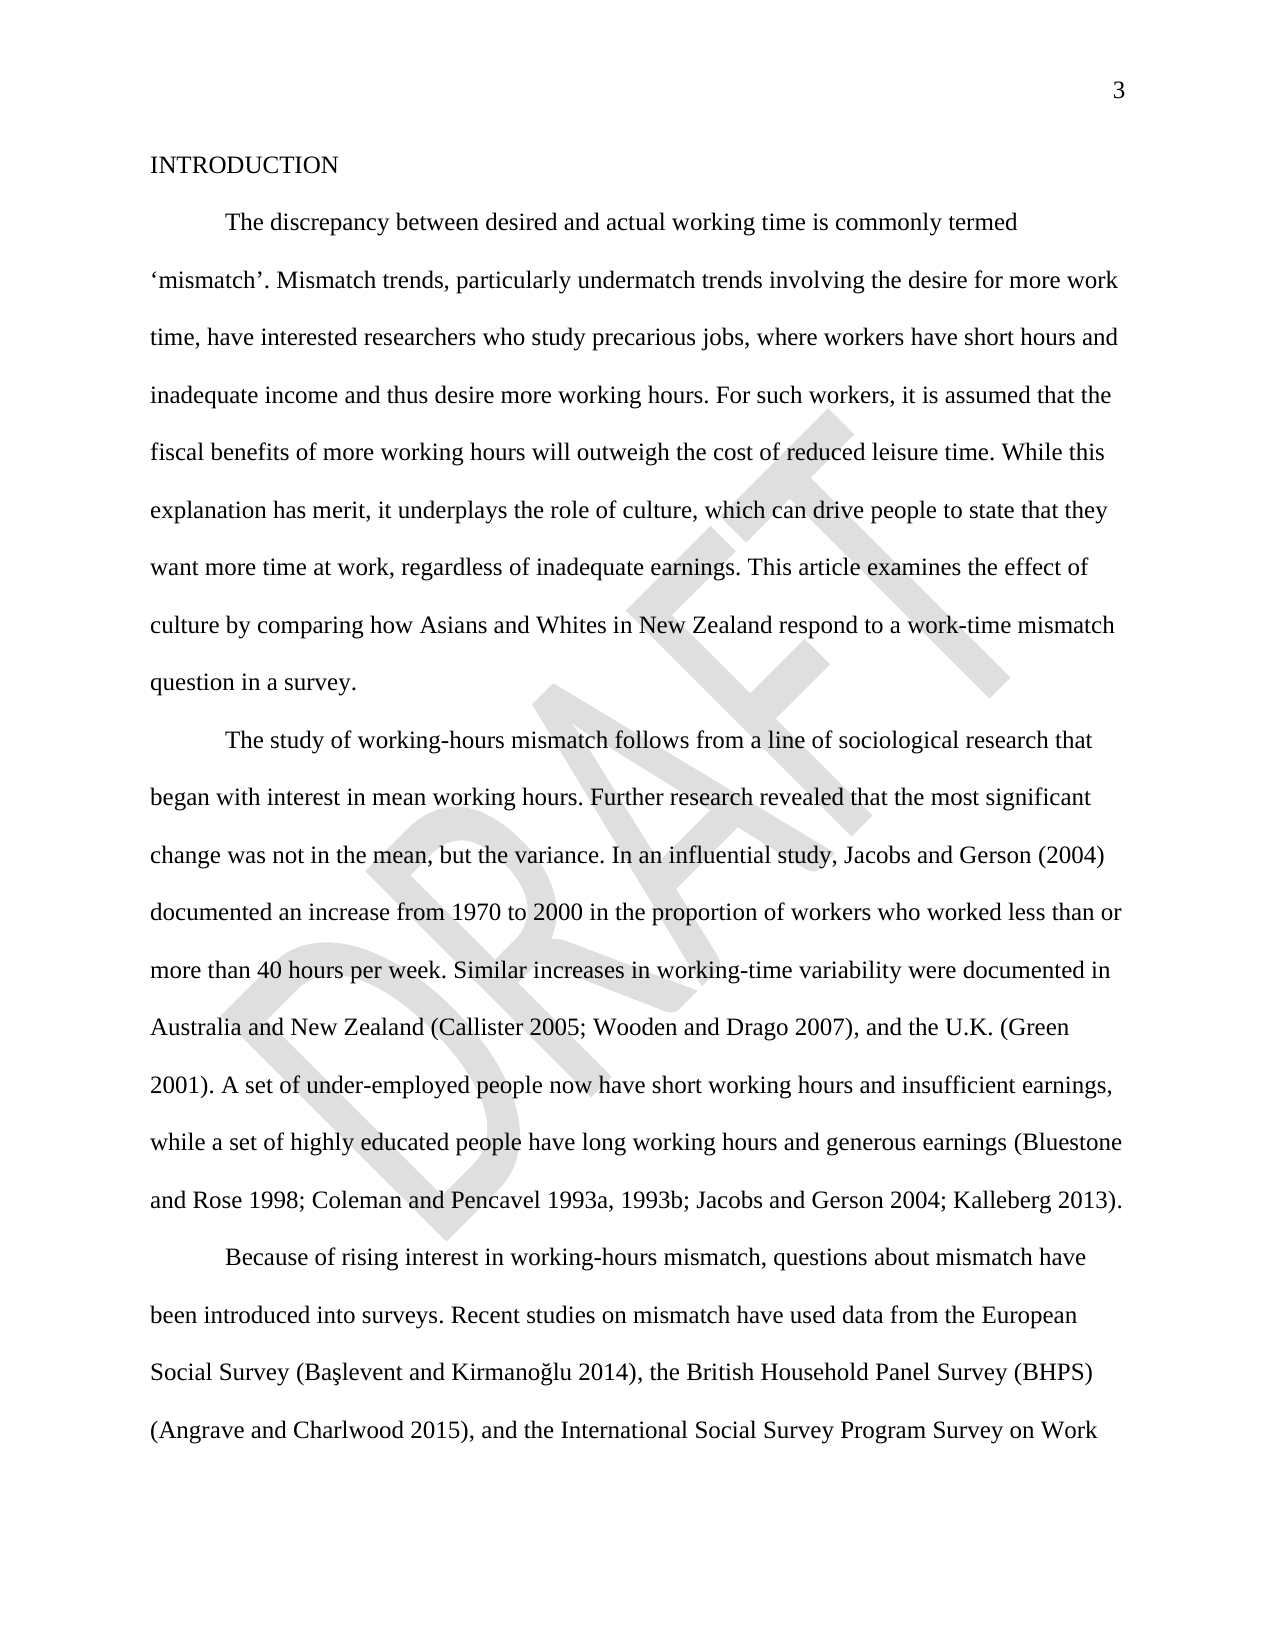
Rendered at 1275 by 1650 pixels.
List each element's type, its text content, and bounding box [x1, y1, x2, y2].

text INTRODUCTION [150, 150, 1125, 179]
text The study of working-hours mismatch follows from a line of sociological research that began with interest in mean working hours. Further research revealed that the most significant change was not in the mean, but the variance. In an influential study, Jacobs and Gerson (2004) documented an increase from 1970 to 2000 in the proportion of workers who worked less than or more than 40 hours per week. Similar increases in working-time variability were documented in Australia and New Zealand (Callister 2005; Wooden and Drago 2007), and the U.K. (Green 2001). A set of under-employed people now have short working hours and insufficient earnings, while a set of highly educated people have long working hours and generous earnings (Bluestone and Rose 1998; Coleman and Pencavel 1993a, 1993b; Jacobs and Gerson 2004; Kalleberg 2013). [150, 725, 1125, 1214]
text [150, 1242, 1125, 1444]
text The discrepancy between desired and actual working time is commonly termed ‘mismatch’. Mismatch trends, particularly undermatch trends involving the desire for more work time, have interested researchers who study precarious jobs, where workers have short hours and inadequate income and thus desire more working hours. For such workers, it is assumed that the fiscal benefits of more working hours will outweigh the cost of reduced leisure time. While this explanation has merit, it underplays the role of culture, which can drive people to state that they want more time at work, regardless of inadequate earnings. This article examines the effect of culture by comparing how Asians and Whites in New Zealand respond to a work-time mismatch question in a survey. [150, 207, 1125, 696]
